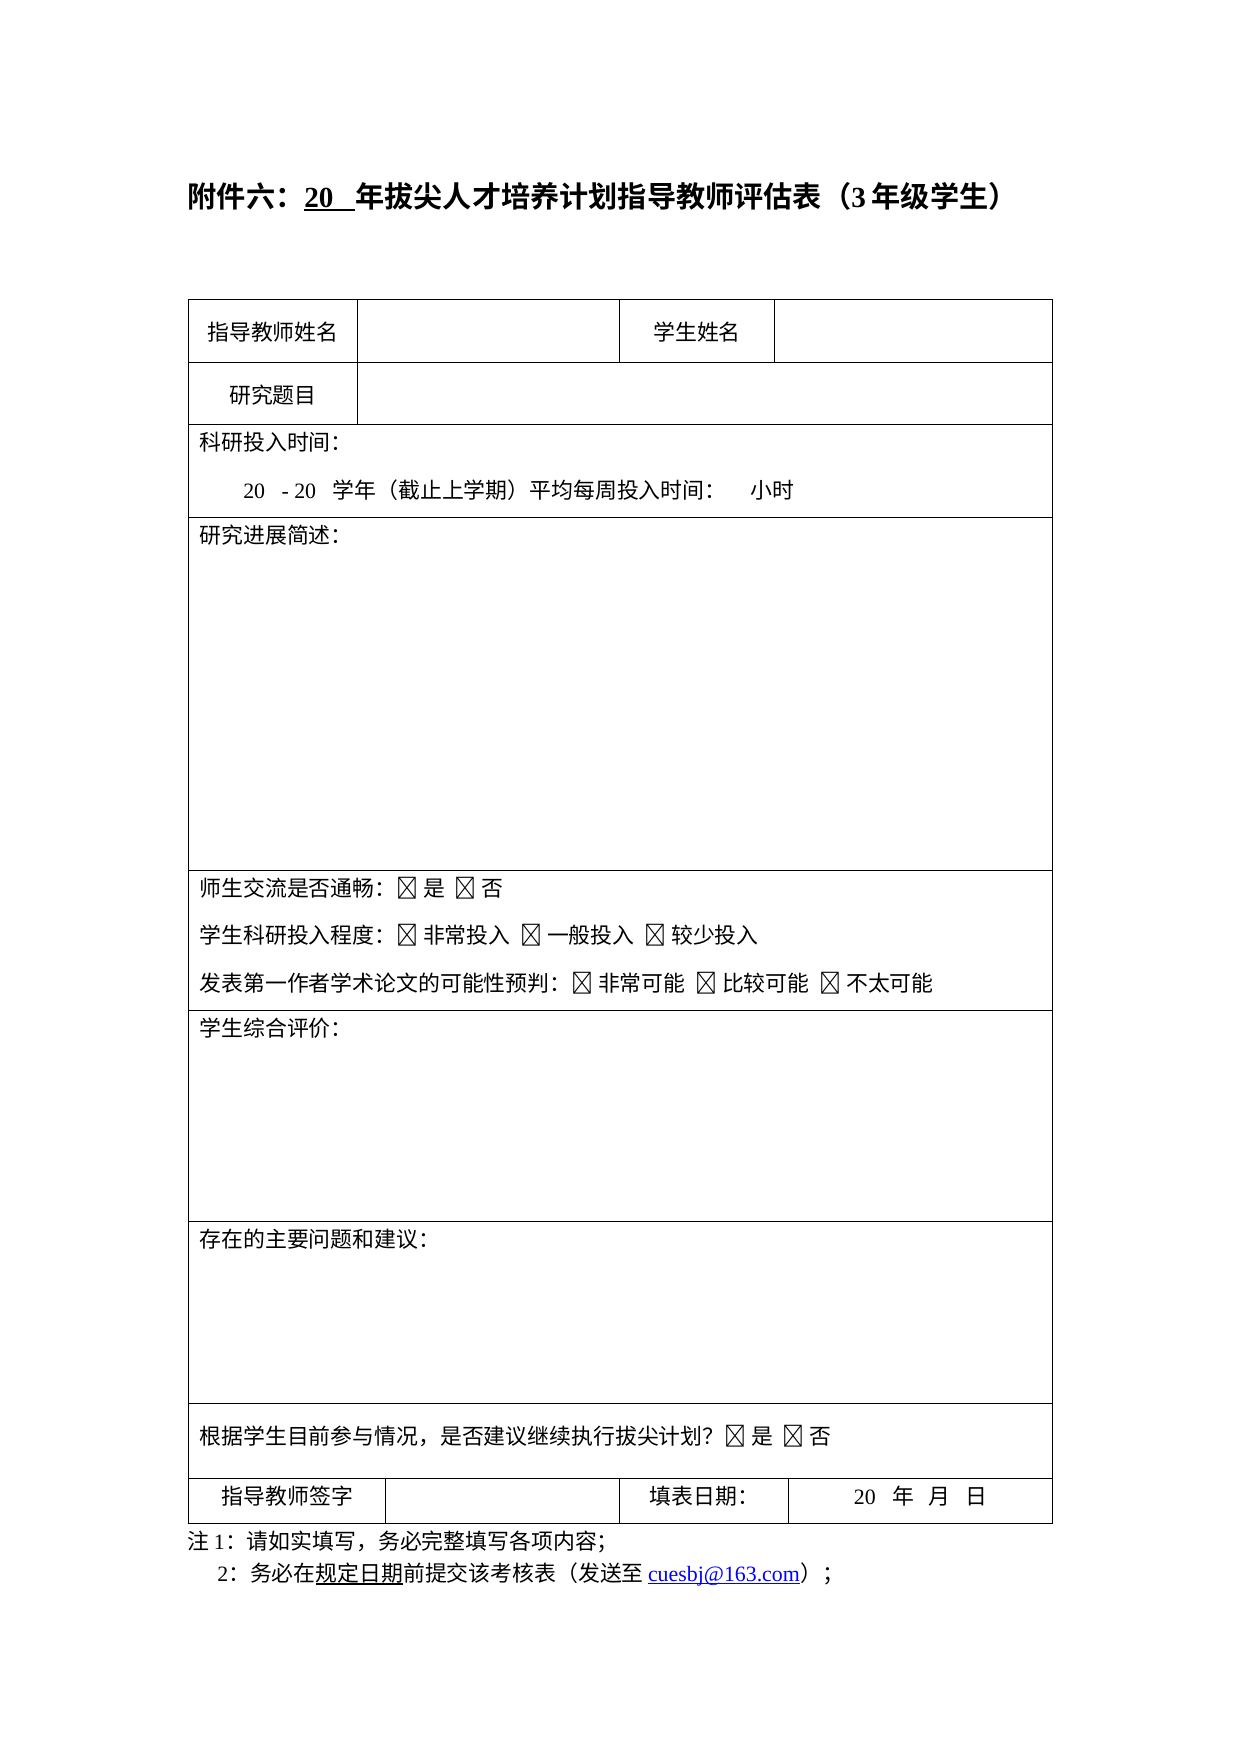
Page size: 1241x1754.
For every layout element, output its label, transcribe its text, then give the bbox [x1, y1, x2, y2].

table_cell 20 年 月 日 [789, 1479, 1052, 1523]
table_cell [386, 1479, 619, 1523]
table_cell 根据学生目前参与情况，是否建议继续执行拔尖计划？ 是 否 [189, 1404, 1052, 1478]
table_cell 科研投入时间： 20 - 20 学年（截止上学期）平均每周投入时间： 小时 [189, 425, 1052, 517]
table_cell [358, 363, 1052, 424]
table_header 指导教师姓名 [189, 300, 357, 362]
table_cell 填表日期： [620, 1479, 788, 1523]
table_cell 研究题目 [189, 363, 357, 424]
table_cell 学生综合评价： [189, 1011, 1052, 1221]
subtitle 附件六：20 年拔尖人才培养计划指导教师评估表（3年级学生） [187, 162, 1053, 227]
table_cell 师生交流是否通畅： 是 否 学生科研投入程度： 非常投入 一般投入 较少投入 发表第一作者学术论文的可能性预判： 非常可能 比较可能 不太可能 [189, 871, 1052, 1010]
table_cell 研究进展简述： [189, 518, 1052, 869]
table_cell 存在的主要问题和建议： [189, 1222, 1052, 1403]
table_header 学生姓名 [620, 300, 774, 362]
text 注1：请如实填写，务必完整填写各项内容； [187, 1524, 1053, 1556]
table_header [358, 300, 619, 362]
text 2：务必在规定日期前提交该考核表（发送至cuesbj@163.com）； [187, 1556, 1053, 1588]
table_header [775, 300, 1052, 362]
table_cell 指导教师签字 [189, 1479, 385, 1523]
